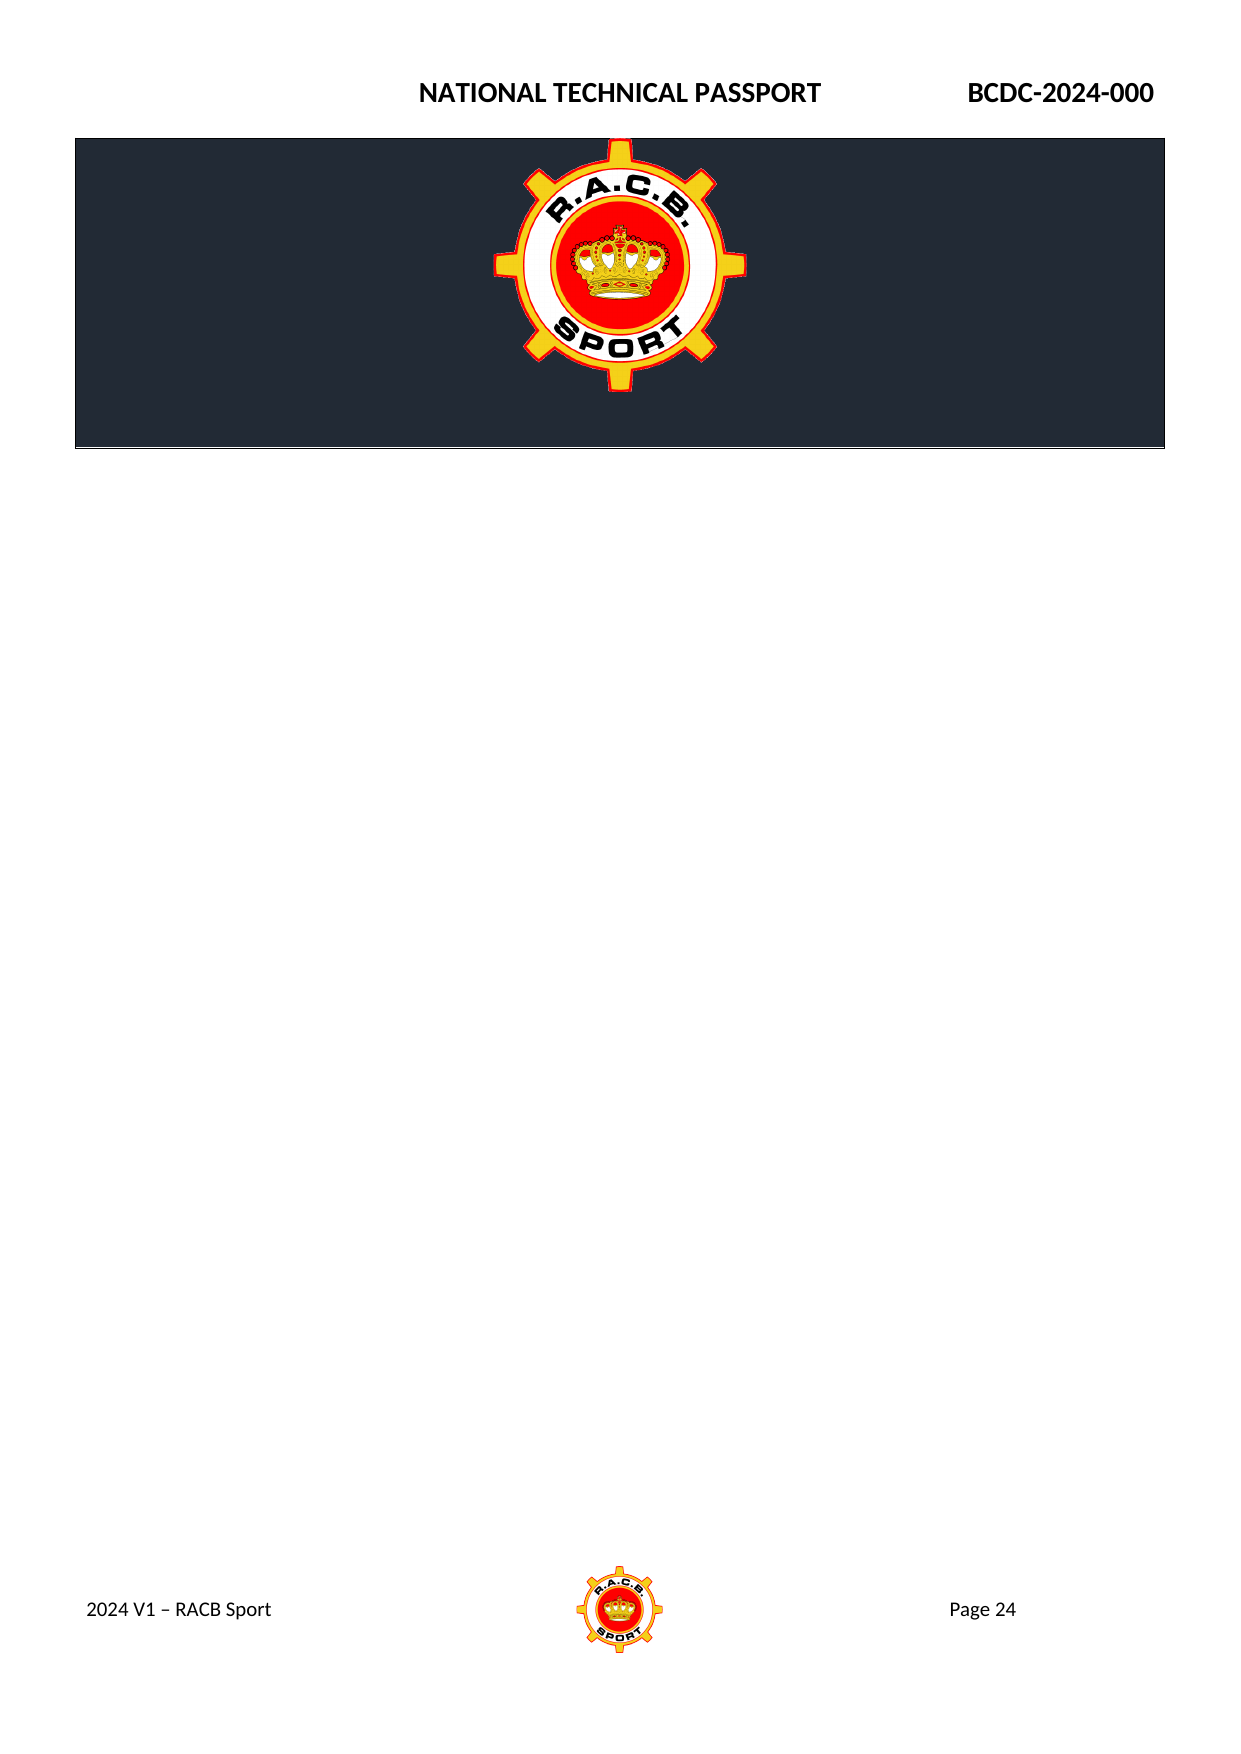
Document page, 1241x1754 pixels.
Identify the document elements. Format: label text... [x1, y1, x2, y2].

picture [576, 1566, 663, 1653]
table_header ROYAL AUTOMOBILE CLUB OF BELGIUM [76, 139, 1164, 447]
picture [493, 138, 747, 392]
